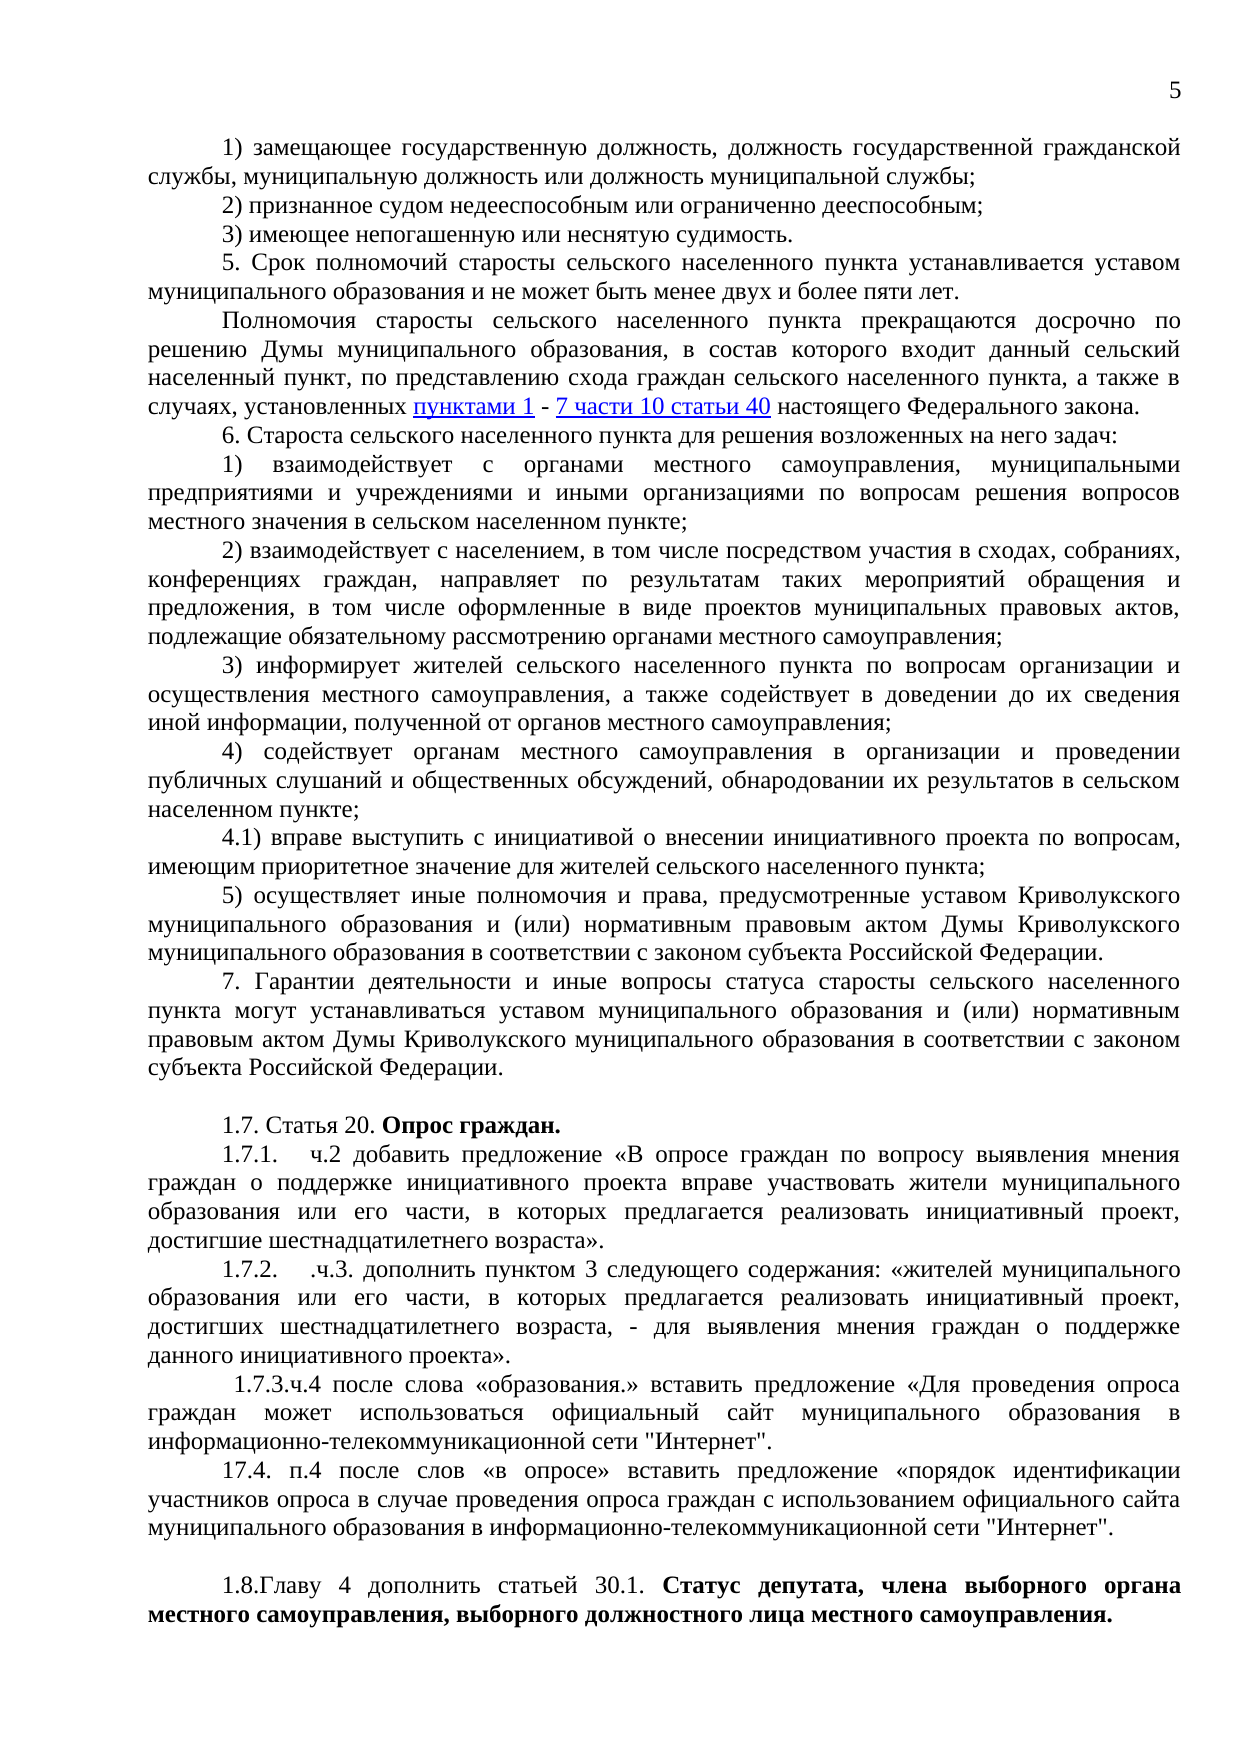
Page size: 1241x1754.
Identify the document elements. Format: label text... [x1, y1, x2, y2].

list 6. Староста сельского населенного пункта для решения возложенных на него задач: [148, 420, 1181, 449]
text 1.7. Статья 20. Опрос граждан. [148, 1110, 1181, 1139]
list 2) признанное судом недееспособным или ограниченно дееспособным; [148, 190, 1181, 219]
list 5. Срок полномочий старосты сельского населенного пункта устанавливается уставом муниципального образования и не может быть менее двух и более пяти лет. [148, 247, 1181, 305]
list Полномочия старосты сельского населенного пункта прекращаются досрочно по решению Думы муниципального образования, в состав которого входит данный сельский населенный пункт, по представлению схода граждан сельского населенного пункта, а также в случаях, установленных пунктами 1 - 7 части 10 статьи 40 настоящего Федерального закона. [148, 305, 1181, 420]
text 1.7.3.ч.4 после слова «образования.» вставить предложение «Для проведения опроса граждан может использоваться официальный сайт муниципального образования в информационно-телекоммуникационной сети "Интернет". [148, 1369, 1181, 1455]
list .ч.3. дополнить пунктом 3 следующего содержания: «жителей муниципального образования или его части, в которых предлагается реализовать инициативный проект, достигших шестнадцатилетнего возраста, - для выявления мнения граждан о поддержке данного инициативного проекта». [148, 1254, 1181, 1369]
list 1) взаимодействует с органами местного самоуправления, муниципальными предприятиями и учреждениями и иными организациями по вопросам решения вопросов местного значения в сельском населенном пункте; [148, 449, 1181, 535]
list 7. Гарантии деятельности и иные вопросы статуса старосты сельского населенного пункта могут устанавливаться уставом муниципального образования и (или) нормативным правовым актом Думы Криволукского муниципального образования в соответствии с законом субъекта Российской Федерации. [148, 966, 1181, 1081]
list 3) имеющее непогашенную или неснятую судимость. [148, 219, 1181, 247]
list 4) содействует органам местного самоуправления в организации и проведении публичных слушаний и общественных обсуждений, обнародовании их результатов в сельском населенном пункте; [148, 736, 1181, 822]
list 4.1) вправе выступить с инициативой о внесении инициативного проекта по вопросам, имеющим приоритетное значение для жителей сельского населенного пункта; [148, 822, 1181, 880]
list 1) замещающее государственную должность, должность государственной гражданской службы, муниципальную должность или должность муниципальной службы; [148, 132, 1181, 190]
text 17.4. п.4 после слов «в опросе» вставить предложение «порядок идентификации участников опроса в случае проведения опроса граждан с использованием официального сайта муниципального образования в информационно-телекоммуникационной сети "Интернет". [148, 1455, 1181, 1541]
list 1.8.Главу 4 дополнить статьей 30.1. Статус депутата, члена выборного органа местного самоуправления, выборного должностного лица местного самоуправления. [148, 1570, 1181, 1627]
list 3) информирует жителей сельского населенного пункта по вопросам организации и осуществления местного самоуправления, а также содействует в доведении до их сведения иной информации, полученной от органов местного самоуправления; [148, 650, 1181, 736]
list 5) осуществляет иные полномочия и права, предусмотренные уставом Криволукского муниципального образования и (или) нормативным правовым актом Думы Криволукского муниципального образования в соответствии с законом субъекта Российской Федерации. [148, 880, 1181, 966]
list 2) взаимодействует с населением, в том числе посредством участия в сходах, собраниях, конференциях граждан, направляет по результатам таких мероприятий обращения и предложения, в том числе оформленные в виде проектов муниципальных правовых актов, подлежащие обязательному рассмотрению органами местного самоуправления; [148, 535, 1181, 650]
list ч.2 добавить предложение «В опросе граждан по вопросу выявления мнения граждан о поддержке инициативного проекта вправе участвовать жители муниципального образования или его части, в которых предлагается реализовать инициативный проект, достигшие шестнадцатилетнего возраста». [148, 1139, 1181, 1254]
